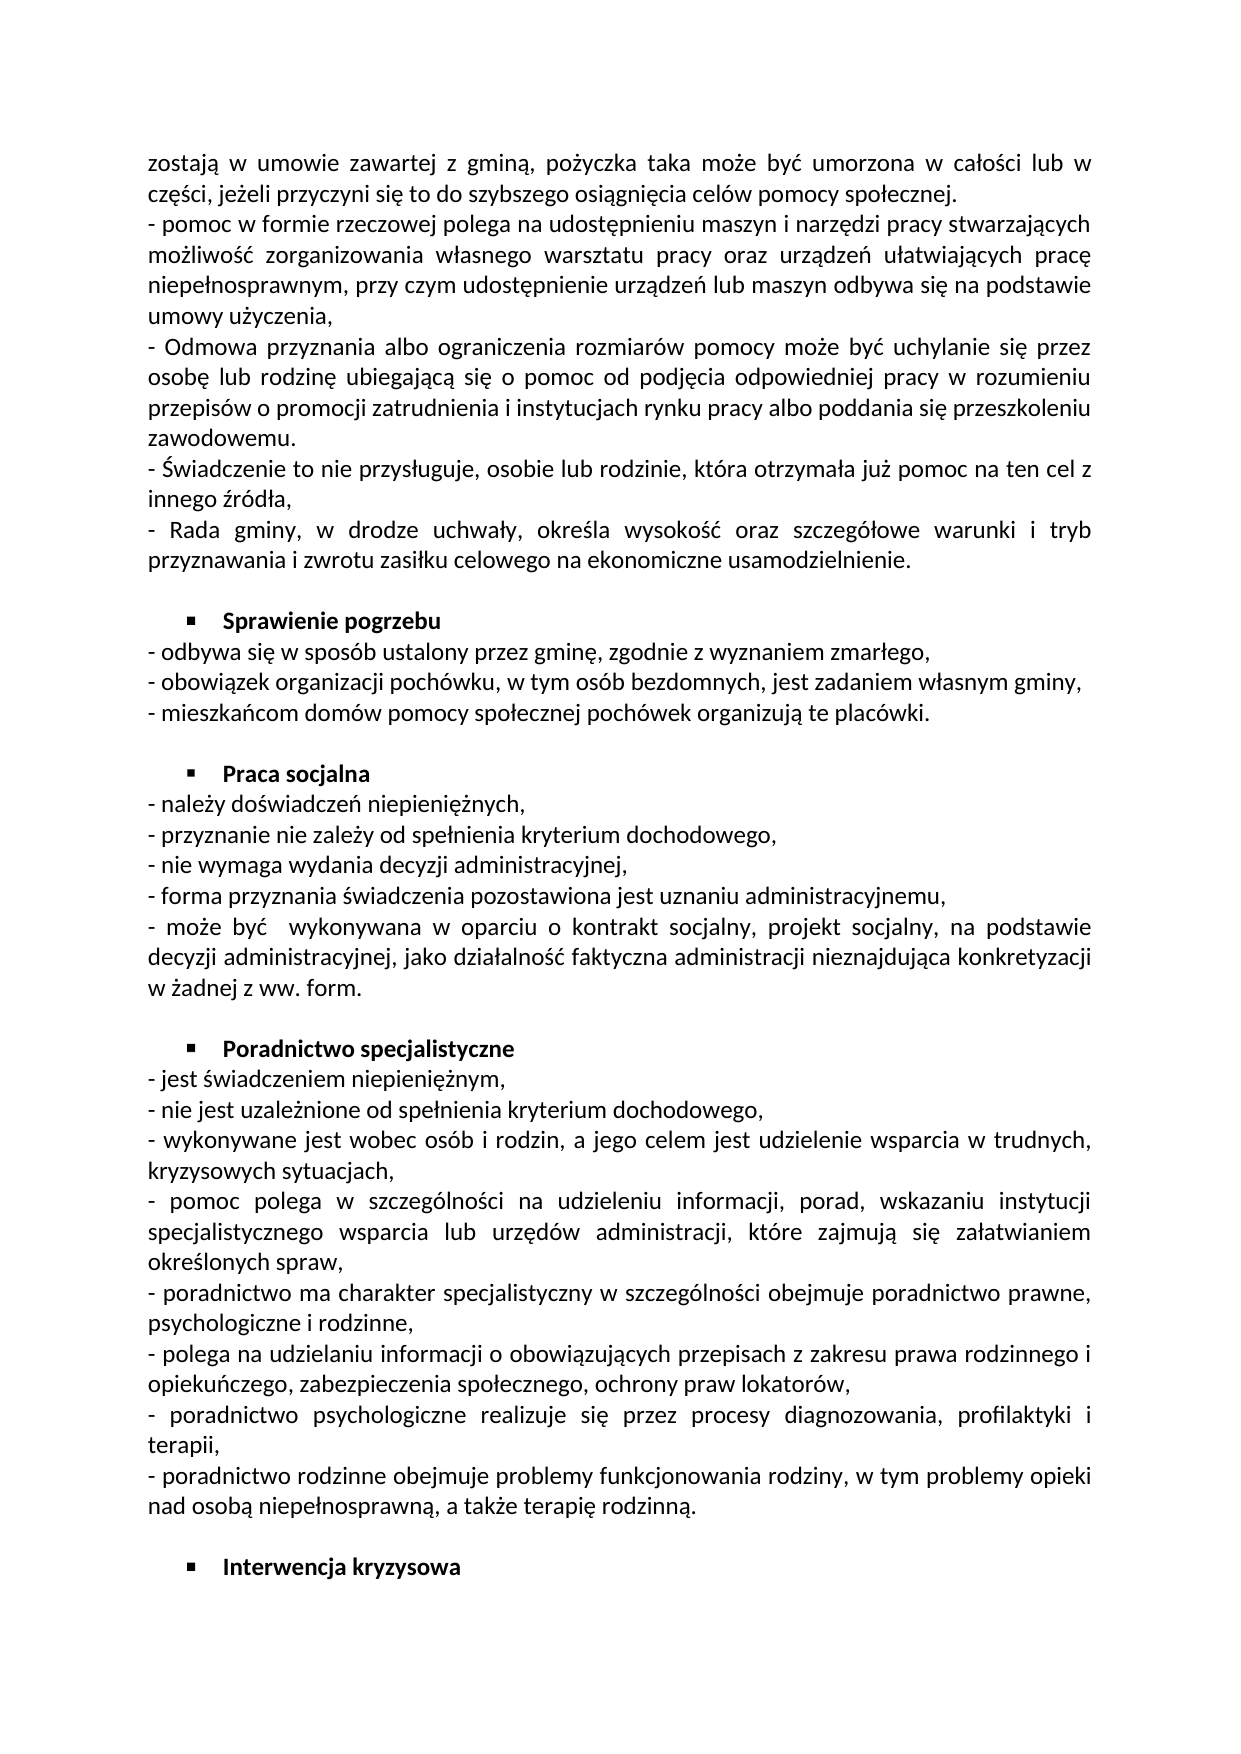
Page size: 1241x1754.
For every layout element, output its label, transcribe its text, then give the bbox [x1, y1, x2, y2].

text - mieszkańcom domów pomocy społecznej pochówek organizują te placówki. [148, 697, 1093, 727]
text - Rada gminy, w drodze uchwały, określa wysokość oraz szczegółowe warunki i tryb przyznawania i zwrotu zasiłku celowego na ekonomiczne usamodzielnienie. [148, 514, 1093, 575]
text - nie jest uzależnione od spełnienia kryterium dochodowego, [148, 1094, 1093, 1124]
text - przyznanie nie zależy od spełnienia kryterium dochodowego, [148, 819, 1093, 849]
text - pomoc w formie rzeczowej polega na udostępnieniu maszyn i narzędzi pracy stwarzających możliwość zorganizowania własnego warsztatu pracy oraz urządzeń ułatwiających pracę niepełnosprawnym, przy czym udostępnienie urządzeń lub maszyn odbywa się na podstawie umowy użyczenia, [148, 209, 1093, 331]
text - poradnictwo psychologiczne realizuje się przez procesy diagnozowania, profilaktyki i terapii, [148, 1399, 1093, 1460]
list Praca socjalna [185, 758, 1093, 788]
text - wykonywane jest wobec osób i rodzin, a jego celem jest udzielenie wsparcia w trudnych, kryzysowych sytuacjach, [148, 1124, 1093, 1185]
list Poradnictwo specjalistyczne [185, 1033, 1093, 1063]
list Interwencja kryzysowa [185, 1552, 1093, 1582]
text - może być wykonywana w oparciu o kontrakt socjalny, projekt socjalny, na podstawie decyzji administracyjnej, jako działalność faktyczna administracji nieznajdująca konkretyzacji w żadnej z ww. form. [148, 911, 1093, 1002]
text - odbywa się w sposób ustalony przez gminę, zgodnie z wyznaniem zmarłego, [148, 636, 1093, 666]
text - pomoc polega w szczególności na udzieleniu informacji, porad, wskazaniu instytucji specjalistycznego wsparcia lub urzędów administracji, które zajmują się załatwianiem określonych spraw, [148, 1185, 1093, 1277]
text - poradnictwo ma charakter specjalistyczny w szczególności obejmuje poradnictwo prawne, psychologiczne i rodzinne, [148, 1277, 1093, 1338]
text - Świadczenie to nie przysługuje, osobie lub rodzinie, która otrzymała już pomoc na ten cel z innego źródła, [148, 453, 1093, 514]
text - nie wymaga wydania decyzji administracyjnej, [148, 849, 1093, 880]
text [148, 148, 1093, 209]
text - Odmowa przyznania albo ograniczenia rozmiarów pomocy może być uchylanie się przez osobę lub rodzinę ubiegającą się o pomoc od podjęcia odpowiedniej pracy w rozumieniu przepisów o promocji zatrudnienia i instytucjach rynku pracy albo poddania się przeszkoleniu zawodowemu. [148, 331, 1093, 453]
text - jest świadczeniem niepieniężnym, [148, 1063, 1093, 1094]
list Sprawienie pogrzebu [185, 605, 1093, 636]
text - obowiązek organizacji pochówku, w tym osób bezdomnych, jest zadaniem własnym gminy, [148, 666, 1093, 697]
text - polega na udzielaniu informacji o obowiązujących przepisach z zakresu prawa rodzinnego i opiekuńczego, zabezpieczenia społecznego, ochrony praw lokatorów, [148, 1338, 1093, 1399]
text - należy doświadczeń niepieniężnych, [148, 788, 1093, 819]
text - poradnictwo rodzinne obejmuje problemy funkcjonowania rodziny, w tym problemy opieki nad osobą niepełnosprawną, a także terapię rodzinną. [148, 1460, 1093, 1521]
text - forma przyznania świadczenia pozostawiona jest uznaniu administracyjnemu, [148, 880, 1093, 911]
